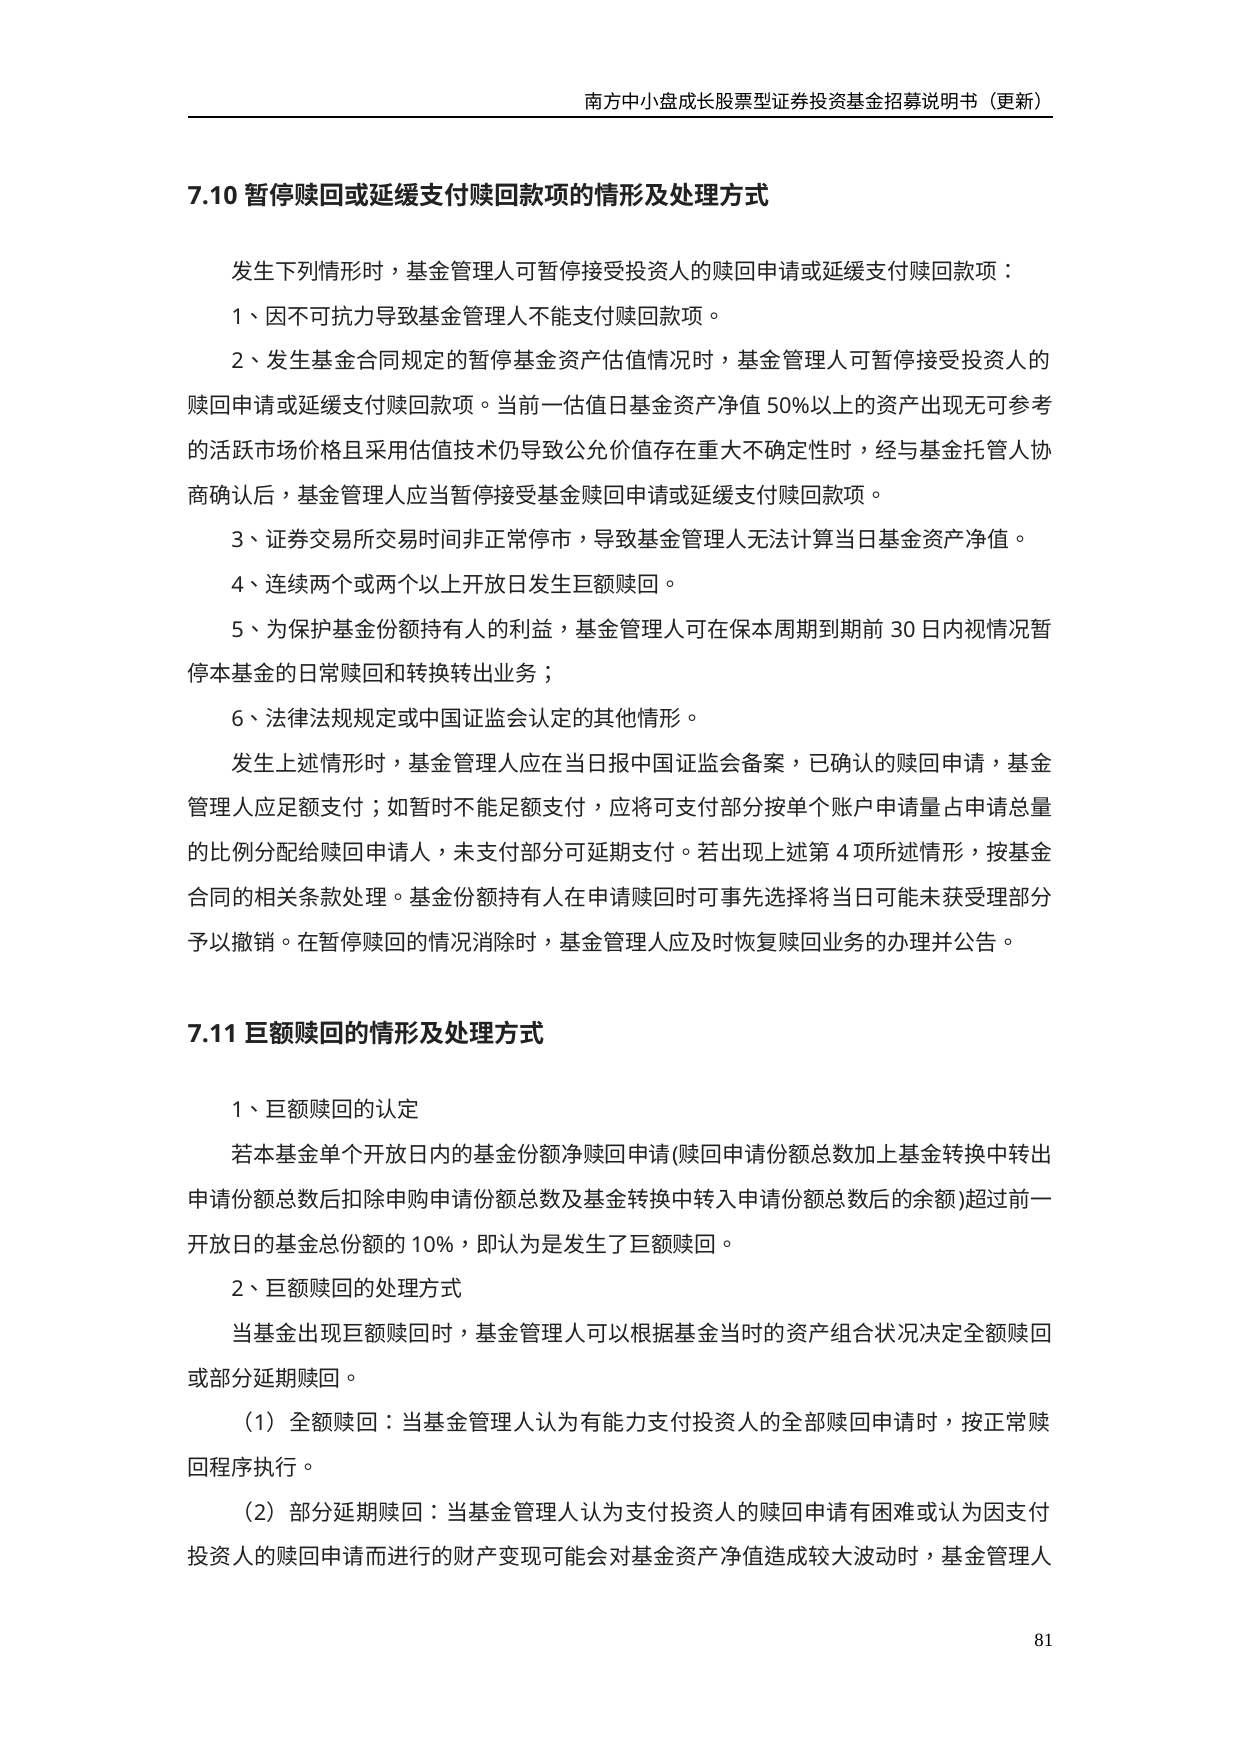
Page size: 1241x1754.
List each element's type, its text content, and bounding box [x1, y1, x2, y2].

text 6、法律法规规定或中国证监会认定的其他情形。 [187, 703, 1053, 733]
text （1）全额赎回：当基金管理人认为有能力支付投资人的全部赎回申请时，按正常赎回程序执行。 [187, 1407, 1053, 1482]
text 5、为保护基金份额持有人的利益，基金管理人可在保本周期到期前30日内视情况暂停本基金的日常赎回和转换转出业务； [187, 614, 1053, 688]
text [187, 1497, 1053, 1571]
text 7.11 巨额赎回的情形及处理方式 [187, 1000, 1053, 1065]
text 3、证券交易所交易时间非正常停市，导致基金管理人无法计算当日基金资产净值。 [187, 524, 1053, 554]
text 4、连续两个或两个以上开放日发生巨额赎回。 [187, 569, 1053, 599]
text 发生上述情形时，基金管理人应在当日报中国证监会备案，已确认的赎回申请，基金管理人应足额支付；如暂时不能足额支付，应将可支付部分按单个账户申请量占申请总量的比例分配给赎回申请人，未支付部分可延期支付。若出现上述第4项所述情形，按基金合同的相关条款处理。基金份额持有人在申请赎回时可事先选择将当日可能未获受理部分予以撤销。在暂停赎回的情况消除时，基金管理人应及时恢复赎回业务的办理并公告。 [187, 748, 1053, 956]
text 若本基金单个开放日内的基金份额净赎回申请(赎回申请份额总数加上基金转换中转出申请份额总数后扣除申购申请份额总数及基金转换中转入申请份额总数后的余额)超过前一开放日的基金总份额的10%，即认为是发生了巨额赎回。 [187, 1139, 1053, 1258]
text 1、因不可抗力导致基金管理人不能支付赎回款项。 [187, 301, 1053, 331]
text 7.10 暂停赎回或延缓支付赎回款项的情形及处理方式 [187, 162, 1053, 227]
text 发生下列情形时，基金管理人可暂停接受投资人的赎回申请或延缓支付赎回款项： [187, 256, 1053, 286]
text 当基金出现巨额赎回时，基金管理人可以根据基金当时的资产组合状况决定全额赎回或部分延期赎回。 [187, 1318, 1053, 1392]
text 1、巨额赎回的认定 [187, 1094, 1053, 1124]
text 2、发生基金合同规定的暂停基金资产估值情况时，基金管理人可暂停接受投资人的赎回申请或延缓支付赎回款项。当前一估值日基金资产净值50%以上的资产出现无可参考的活跃市场价格且采用估值技术仍导致公允价值存在重大不确定性时，经与基金托管人协商确认后，基金管理人应当暂停接受基金赎回申请或延缓支付赎回款项。 [187, 346, 1053, 509]
text 2、巨额赎回的处理方式 [187, 1273, 1053, 1303]
